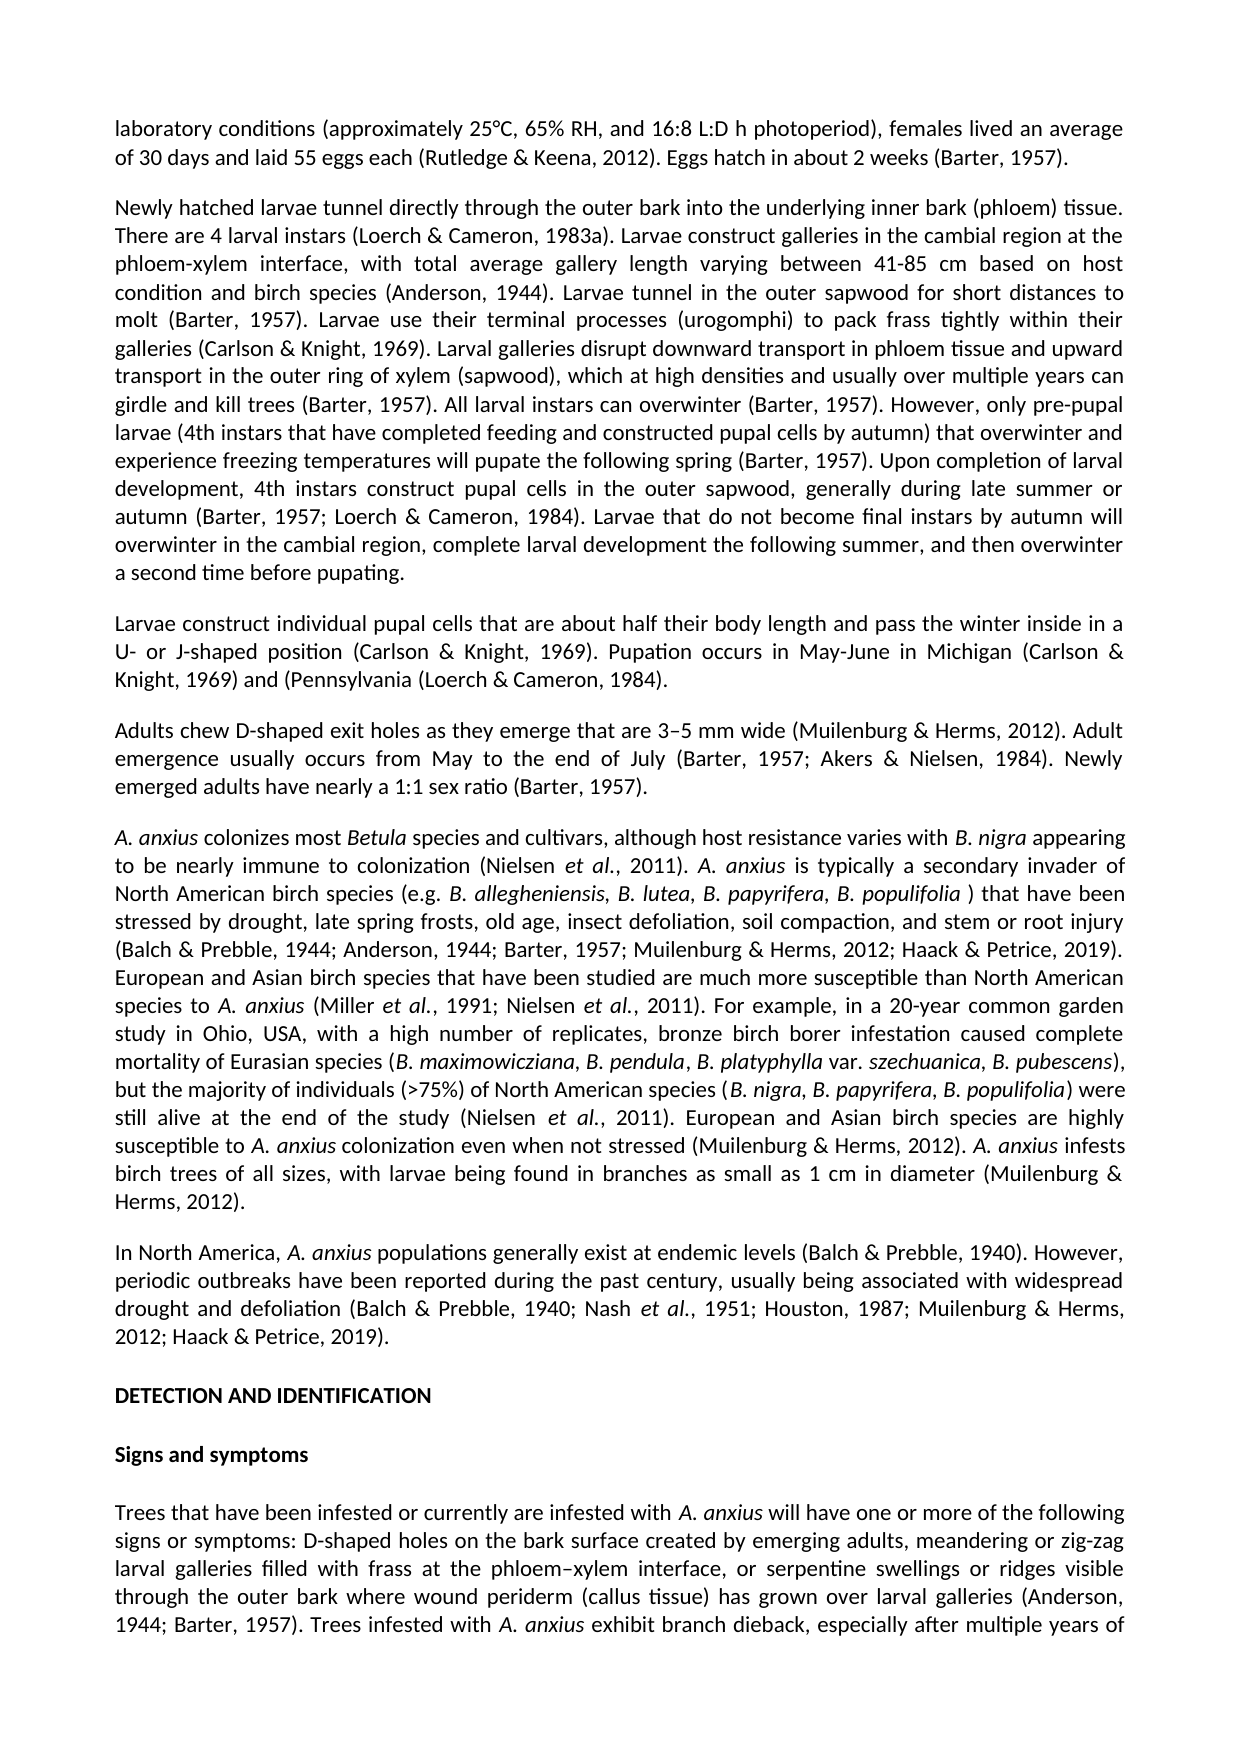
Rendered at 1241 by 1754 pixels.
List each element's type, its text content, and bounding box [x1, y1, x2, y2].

text Newly hatched larvae tunnel directly through the outer bark into the underlying inner bark (phloem) tissue. There are 4 larval instars (Loerch & Cameron, 1983a). Larvae construct galleries in the cambial region at the phloem-xylem interface, with total average gallery length varying between 41-85 cm based on host condition and birch species (Anderson, 1944). Larvae tunnel in the outer sapwood for short distances to molt (Barter, 1957). Larvae use their terminal processes (urogomphi) to pack frass tightly within their galleries (Carlson & Knight, 1969). Larval galleries disrupt downward transport in phloem tissue and upward transport in the outer ring of xylem (sapwood), which at high densities and usually over multiple years can girdle and kill trees (Barter, 1957). All larval instars can overwinter (Barter, 1957). However, only pre-pupal larvae (4th instars that have completed feeding and constructed pupal cells by autumn) that overwinter and experience freezing temperatures will pupate the following spring (Barter, 1957). Upon completion of larval development, 4th instars construct pupal cells in the outer sapwood, generally during late summer or autumn (Barter, 1957; Loerch & Cameron, 1984). Larvae that do not become final instars by autumn will overwinter in the cambial region, complete larval development the following summer, and then overwinter a second time before pupating. [114, 193, 1126, 586]
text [114, 1498, 1126, 1638]
text A. anxius colonizes most Betula species and cultivars, although host resistance varies with B. nigra appearing to be nearly immune to colonization (Nielsen et al., 2011). A. anxius is typically a secondary invader of North American birch species (e.g. B. allegheniensis, B. lutea, B. papyrifera, B. populifolia ) that have been stressed by drought, late spring frosts, old age, insect defoliation, soil compaction, and stem or root injury (Balch & Prebble, 1944; Anderson, 1944; Barter, 1957; Muilenburg & Herms, 2012; Haack & Petrice, 2019). European and Asian birch species that have been studied are much more susceptible than North American species to A. anxius (Miller et al., 1991; Nielsen et al., 2011). For example, in a 20-year common garden study in Ohio, USA, with a high number of replicates, bronze birch borer infestation caused complete mortality of Eurasian species (B. maximowicziana, B. pendula, B. platyphylla var. szechuanica, B. pubescens), but the majority of individuals (>75%) of North American species (B. nigra, B. papyrifera, B. populifolia) were still alive at the end of the study (Nielsen et al., 2011). European and Asian birch species are highly susceptible to A. anxius colonization even when not stressed (Muilenburg & Herms, 2012). A. anxius infests birch trees of all sizes, with larvae being found in branches as small as 1 cm in diameter (Muilenburg & Herms, 2012). [114, 823, 1126, 1215]
text Adults chew D-shaped exit holes as they emerge that are 3–5 mm wide (Muilenburg & Herms, 2012). Adult emergence usually occurs from May to the end of July (Barter, 1957; Akers & Nielsen, 1984). Newly emerged adults have nearly a 1:1 sex ratio (Barter, 1957). [114, 716, 1126, 800]
text Larvae construct individual pupal cells that are about half their body length and pass the winter inside in a U- or J-shaped position (Carlson & Knight, 1969). Pupation occurs in May-June in Michigan (Carlson & Knight, 1969) and (Pennsylvania (Loerch & Cameron, 1984). [114, 609, 1126, 693]
text Signs and symptoms [114, 1440, 1126, 1468]
text DETECTION AND IDENTIFICATION [114, 1381, 1126, 1409]
text In North America, A. anxius populations generally exist at endemic levels (Balch & Prebble, 1940). However, periodic outbreaks have been reported during the past century, usually being associated with widespread drought and defoliation (Balch & Prebble, 1940; Nash et al., 1951; Houston, 1987; Muilenburg & Herms, 2012; Haack & Petrice, 2019). [114, 1238, 1126, 1350]
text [114, 114, 1126, 171]
